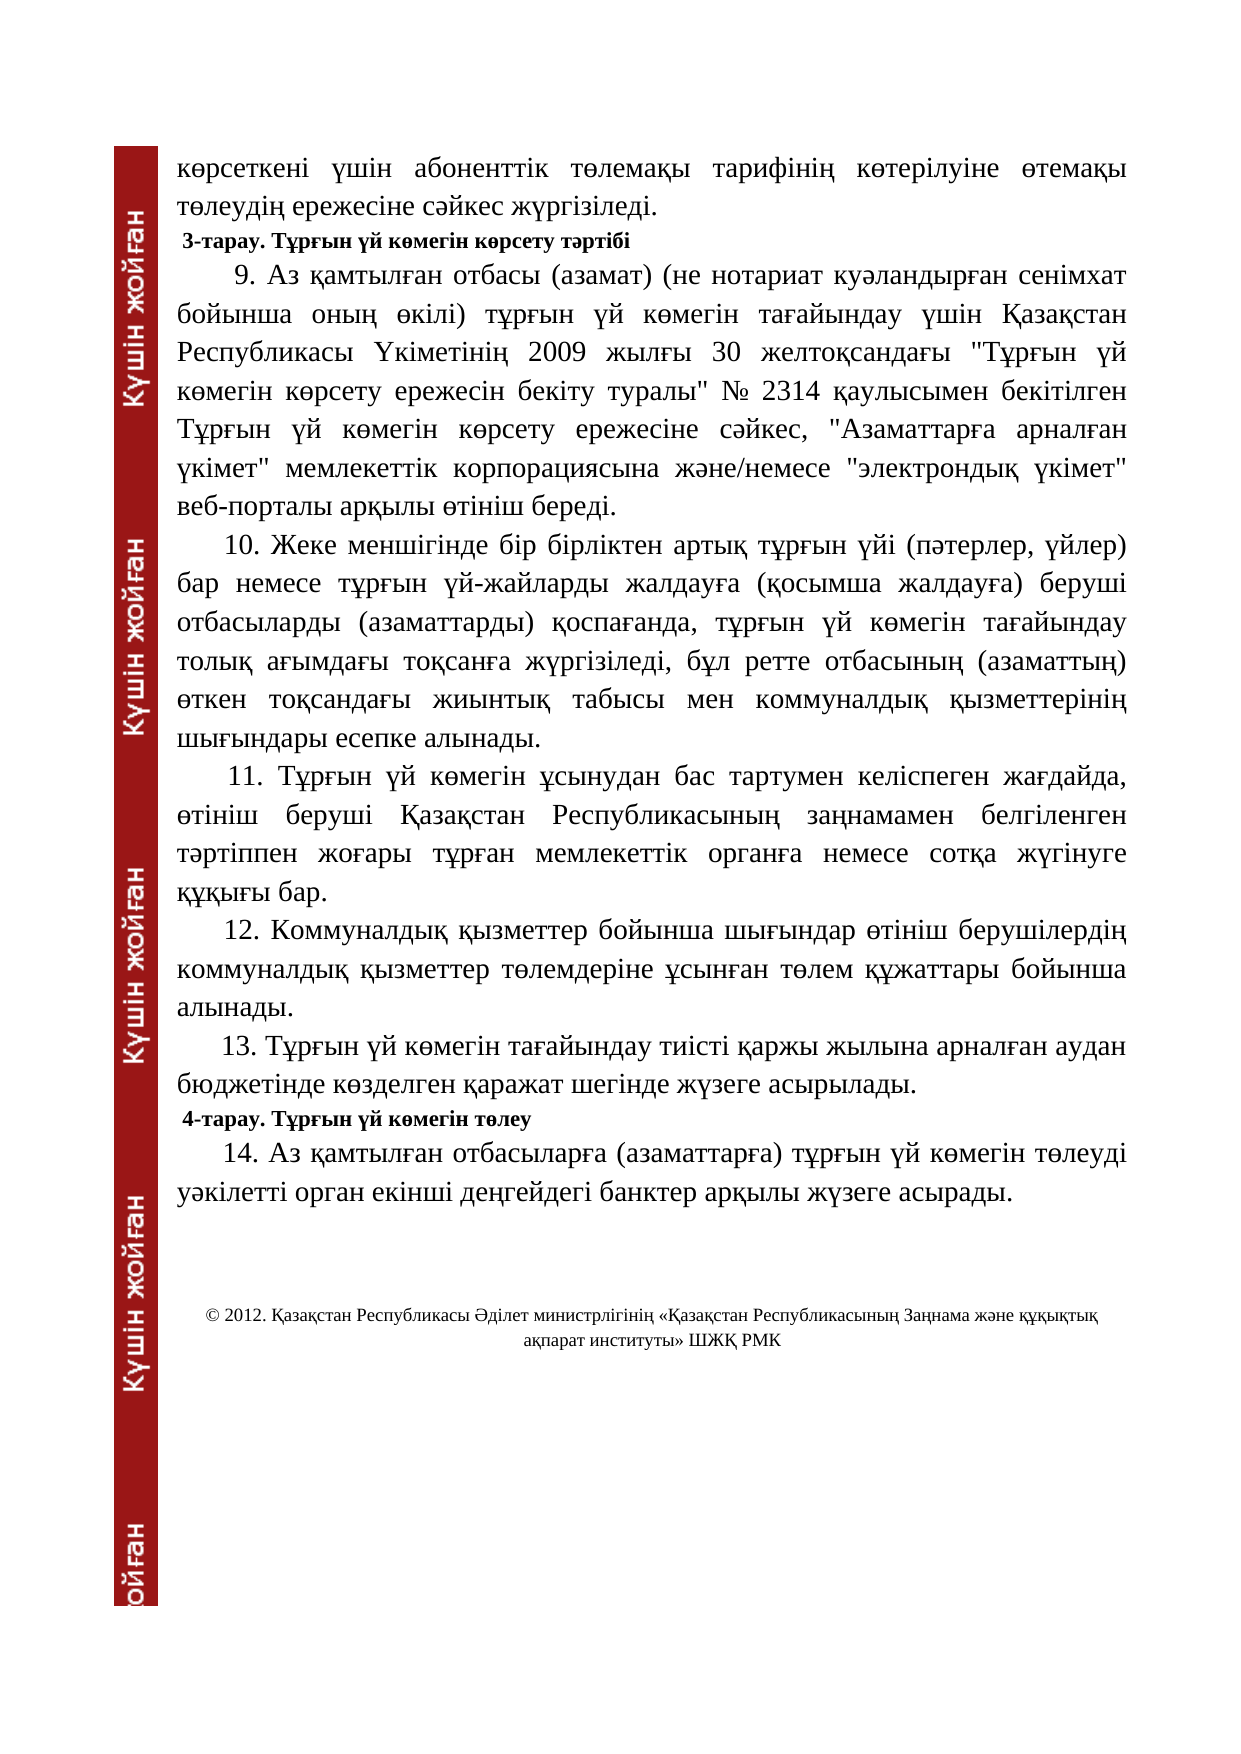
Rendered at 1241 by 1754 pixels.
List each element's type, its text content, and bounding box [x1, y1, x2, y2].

text 14. Аз қамтылған отбасыларға (азаматтарға) тұрғын үй көмегін төлеуді уәкілетті орган екінші деңгейдегі банктер арқылы жүзеге асырады. [112, 1135, 1128, 1207]
text 13. Тұрғын үй көмегiн тағайындау тиiстi қаржы жылына арналған аудан бюджетінде көзделген қаражат шегiнде жүзеге асырылады. [112, 1028, 1128, 1100]
picture [114, 1100, 158, 1105]
text 4-тарау. Тұрғын үй көмегін төлеу [112, 1105, 1128, 1132]
text 11. Тұрғын үй көмегін ұсынудан бас тартумен келіспеген жағдайда, өтініш беруші Қазақстан Республикасының заңнамамен белгіленген тәртіппен жоғары тұрған мемлекеттік органға немесе сотқа жүгінуге құқығы бар. [112, 758, 1128, 907]
text 9. Аз қамтылған отбасы (азамат) (не нотариат куәландырған сенімхат бойынша оның өкілі) тұрғын үй көмегін тағайындау үшін Қазақстан Республикасы Үкіметінің 2009 жылғы 30 желтоқсандағы "Тұрғын үй көмегін көрсету ережесін бекіту туралы" № 2314 қаулысымен бекітілген Тұрғын үй көмегін көрсету ережесіне сәйкес, "Азаматтарға арналған үкімет" мемлекеттік корпорациясына және/немесе "электрондық үкімет" веб-порталы арқылы өтініш береді. [112, 257, 1128, 522]
picture [114, 1023, 158, 1028]
picture [114, 1207, 158, 1304]
text © 2012. Қазақстан Республикасы Әділет министрлігінің «Қазақстан Республикасының Заңнама және құқықтық ақпарат институты» ШЖҚ РМК [112, 1304, 1128, 1351]
picture [114, 522, 158, 527]
picture [114, 753, 158, 758]
text 10. Жеке меншігінде бір бірліктен артық тұрғын үйі (пәтерлер, үйлер) бар немесе тұрғын үй-жайларды жалдауға (қосымша жалдауға) беруші отбасыларды (азаматтарды) қоспағанда, тұрғын үй көмегін тағайындау толық ағымдағы тоқсанға жүргізіледі, бұл ретте отбасының (азаматтың) өткен тоқсандағы жиынтық табысы мен коммуналдық қызметтерінің шығындары есепке алынады. [112, 527, 1128, 753]
text 3-тарау. Тұрғын үй көмегін көрсету тәртібі [112, 227, 1128, 253]
picture [114, 146, 158, 150]
picture [114, 253, 158, 257]
picture [114, 222, 158, 227]
picture [114, 1351, 158, 1606]
picture [114, 907, 158, 912]
text 12. Коммуналдық қызметтер бойынша шығындар өтініш берушілердің коммуналдық қызметтер төлемдеріне ұсынған төлем құжаттары бойынша алынады. [112, 912, 1128, 1023]
